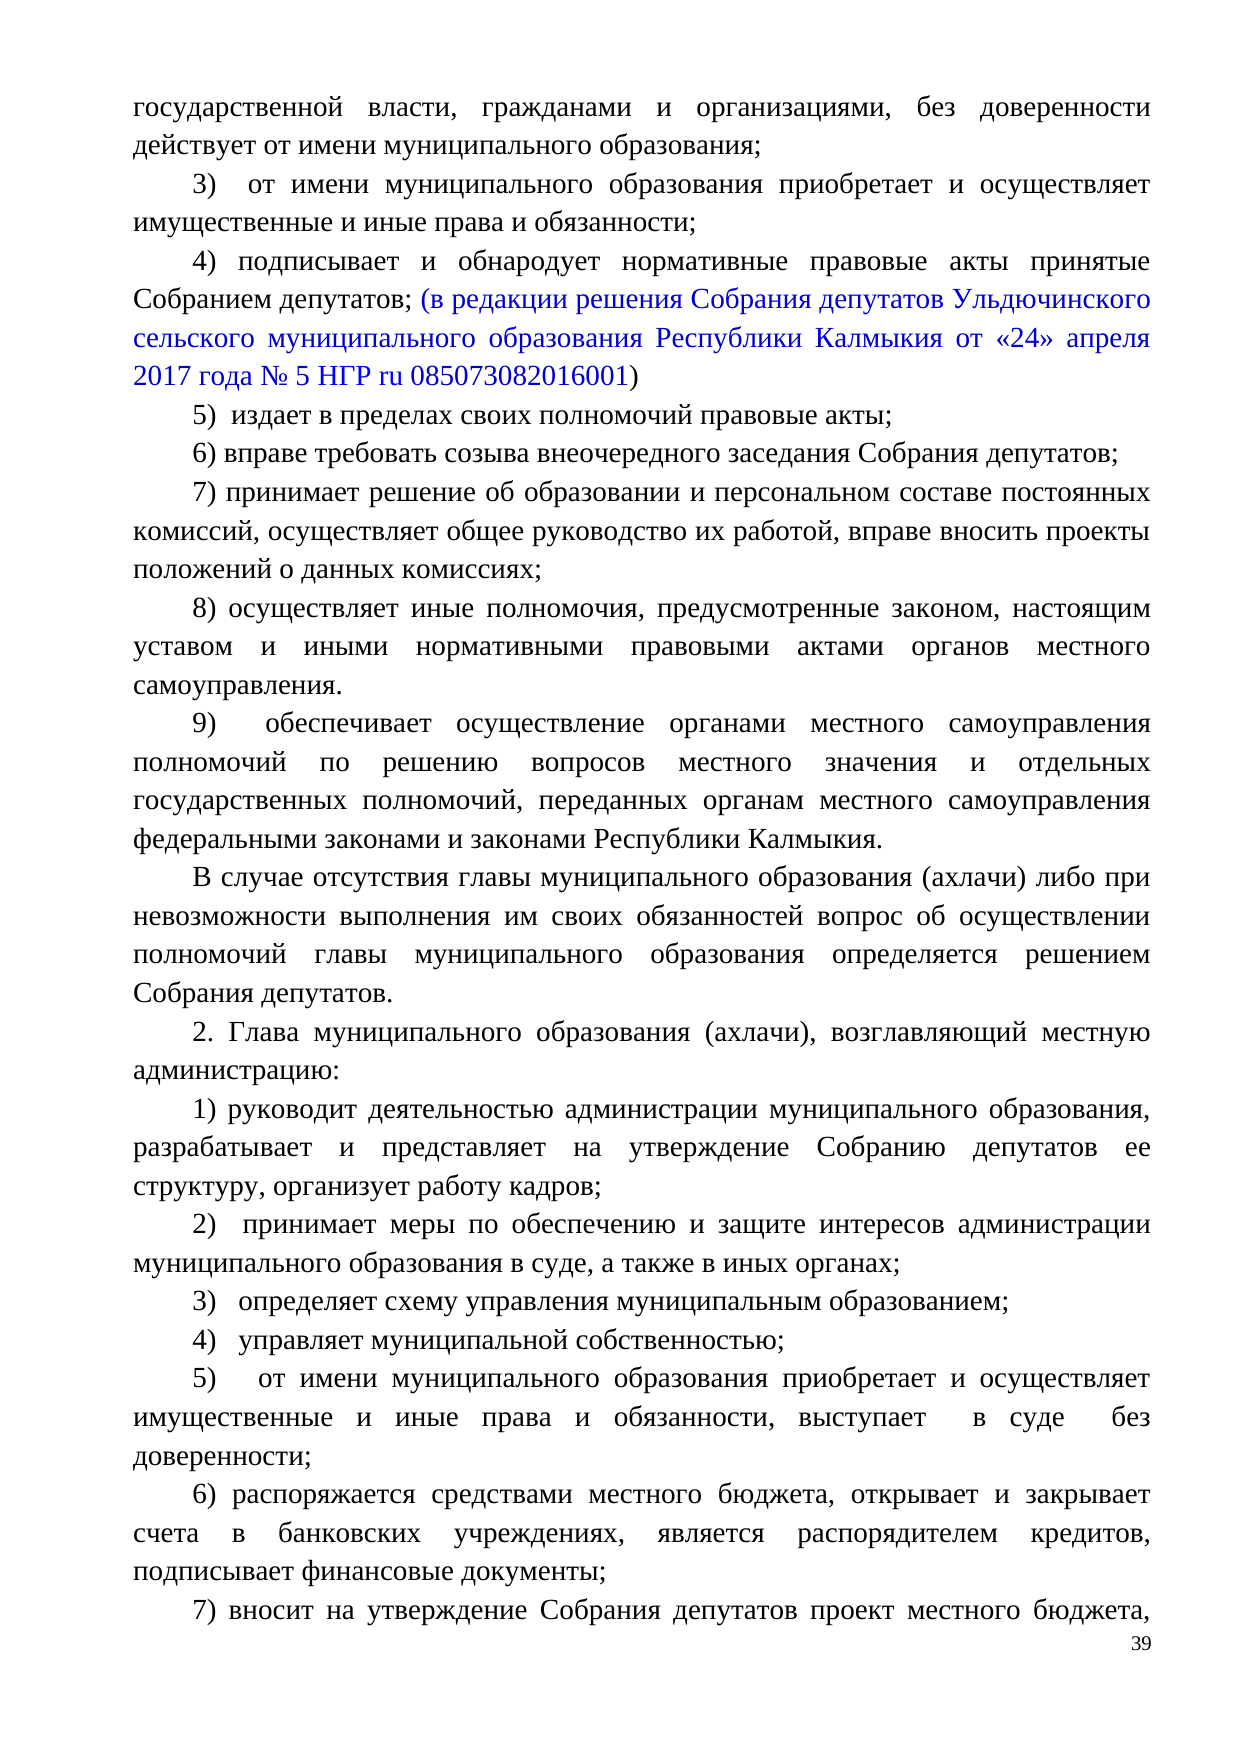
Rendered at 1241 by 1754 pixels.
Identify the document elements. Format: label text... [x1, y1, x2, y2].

text В случае отсутствия главы муниципального образования (ахлачи) либо при невозможности выполнения им своих обязанностей вопрос об осуществлении полномочий главы муниципального образования определяется решением Собрания депутатов. [133, 859, 1151, 1009]
text 9) обеспечивает осуществление органами местного самоуправления полномочий по решению вопросов местного значения и отдельных государственных полномочий, переданных органам местного самоуправления федеральными законами и законами Республики Калмыкия. [133, 705, 1151, 854]
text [133, 1592, 1151, 1625]
text 6) распоряжается средствами местного бюджета, открывает и закрывает счета в банковских учреждениях, является распорядителем кредитов, подписывает финансовые документы; [133, 1476, 1151, 1587]
text 3) определяет схему управления муниципальным образованием; [133, 1283, 1151, 1317]
text 4) управляет муниципальной собственностью; [133, 1322, 1151, 1356]
text 5) от имени муниципального образования приобретает и осуществляет имущественные и иные права и обязанности, выступает в суде без доверенности; [133, 1361, 1151, 1471]
text 8) осуществляет иные полномочия, предусмотренные законом, настоящим уставом и иными нормативными правовыми актами органов местного самоуправления. [133, 590, 1151, 700]
text 2. Глава муниципального образования (ахлачи), возглавляющий местную администрацию: [133, 1014, 1151, 1086]
text 5) издает в пределах своих полномочий правовые акты; [133, 397, 1151, 431]
text 1) руководит деятельностью администрации муниципального образования, разрабатывает и представляет на утверждение Собранию депутатов ее структуру, организует работу кадров; [133, 1091, 1151, 1201]
text 4) подписывает и обнародует нормативные правовые акты принятые Собранием депутатов; (в редакции решения Собрания депутатов Ульдючинского сельского муниципального образования Республики Калмыкия от «24» апреля 2017 года № 5 НГР ru 085073082016001) [133, 243, 1151, 392]
text 6) вправе требовать созыва внеочередного заседания Собрания депутатов; [133, 436, 1151, 469]
text 2) принимает меры по обеспечению и защите интересов администрации муниципального образования в суде, а также в иных органах; [133, 1206, 1151, 1278]
text 7) принимает решение об образовании и персональном составе постоянных комиссий, осуществляет общее руководство их работой, вправе вносить проекты положений о данных комиссиях; [133, 474, 1151, 585]
text 3) от имени муниципального образования приобретает и осуществляет имущественные и иные права и обязанности; [133, 166, 1151, 238]
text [133, 89, 1151, 161]
